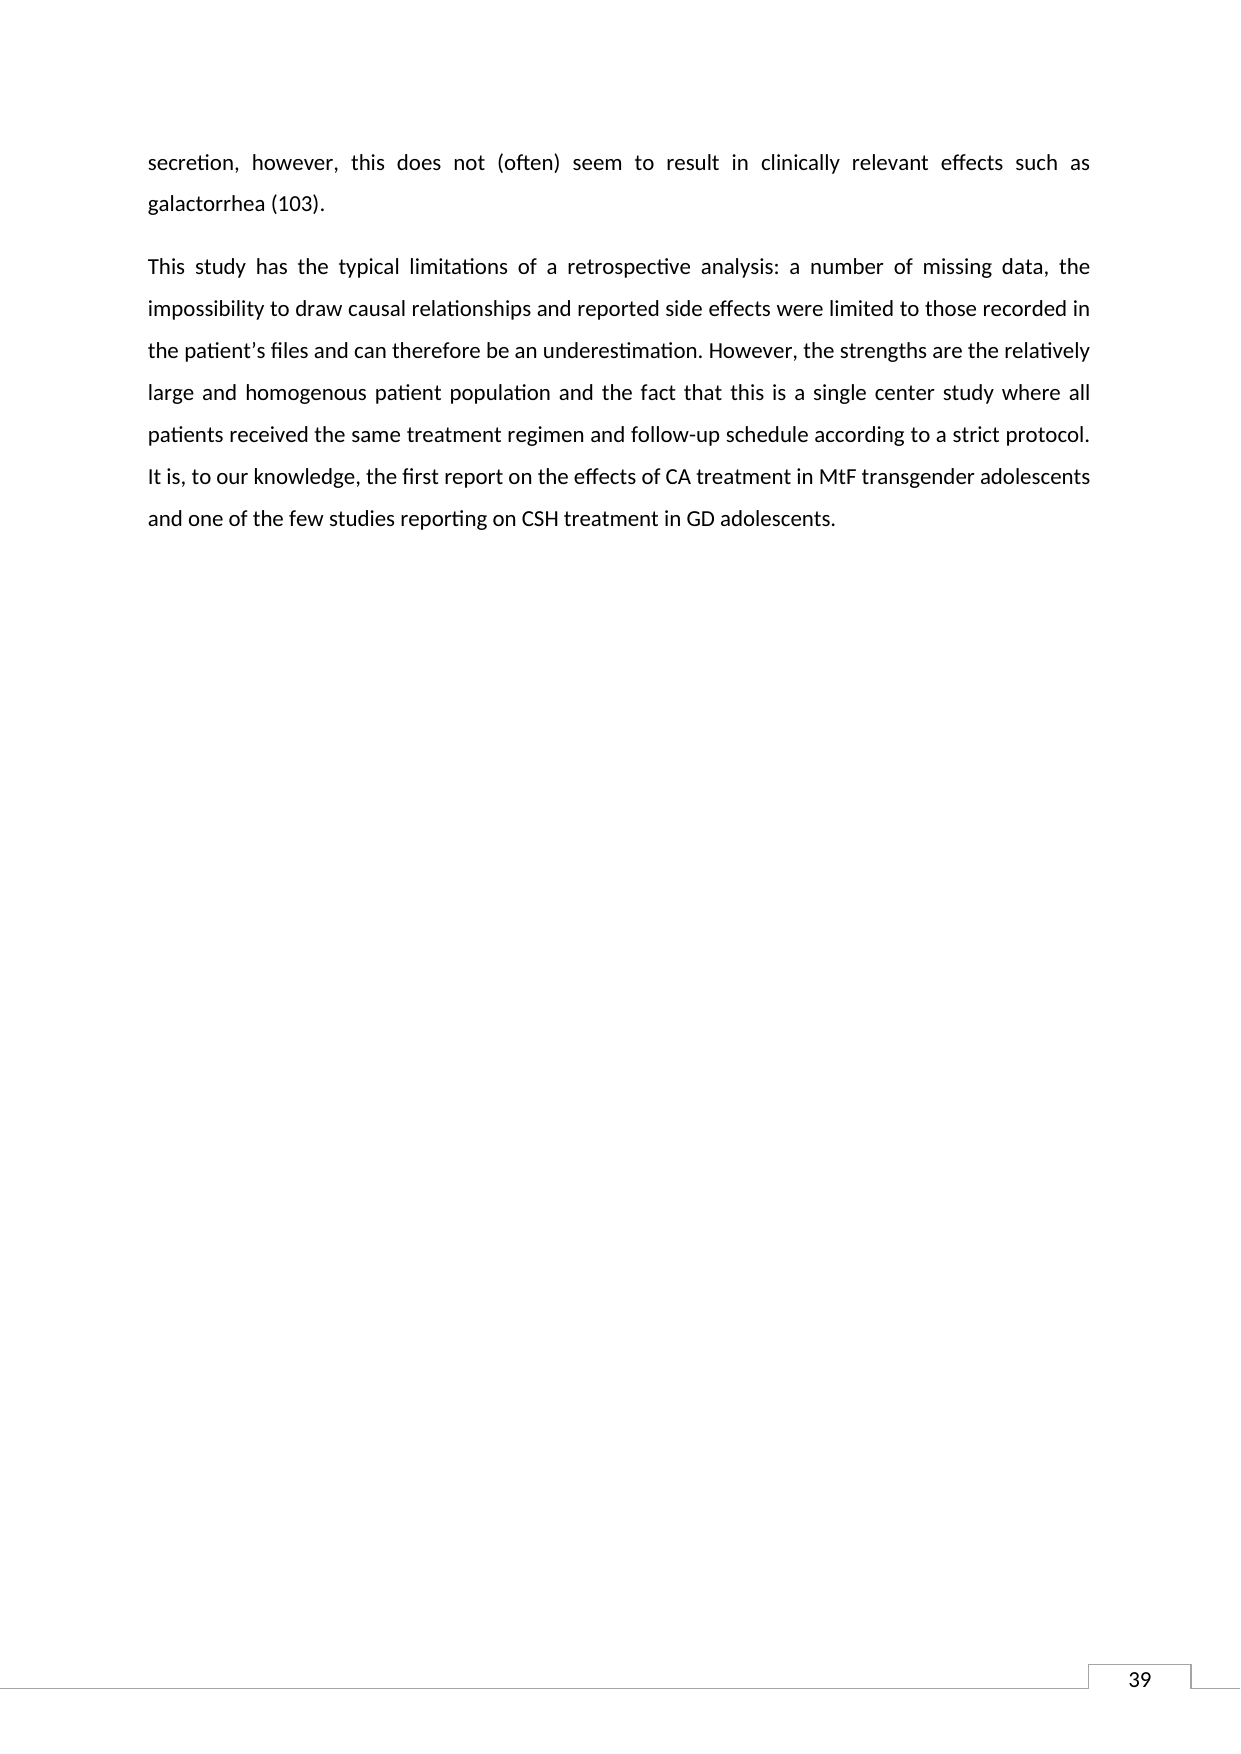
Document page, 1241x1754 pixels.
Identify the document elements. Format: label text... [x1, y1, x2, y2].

text This study has the typical limitations of a retrospective analysis: a number of missing data, the impossibility to draw causal relationships and reported side effects were limited to those recorded in the patient’s files and can therefore be an underestimation. However, the strengths are the relatively large and homogenous patient population and the fact that this is a single center study where all patients received the same treatment regimen and follow-up schedule according to a strict protocol. It is, to our knowledge, the first report on the effects of CA treatment in MtF transgender adolescents and one of the few studies reporting on CSH treatment in GD adolescents. [148, 252, 1093, 532]
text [148, 148, 1093, 218]
